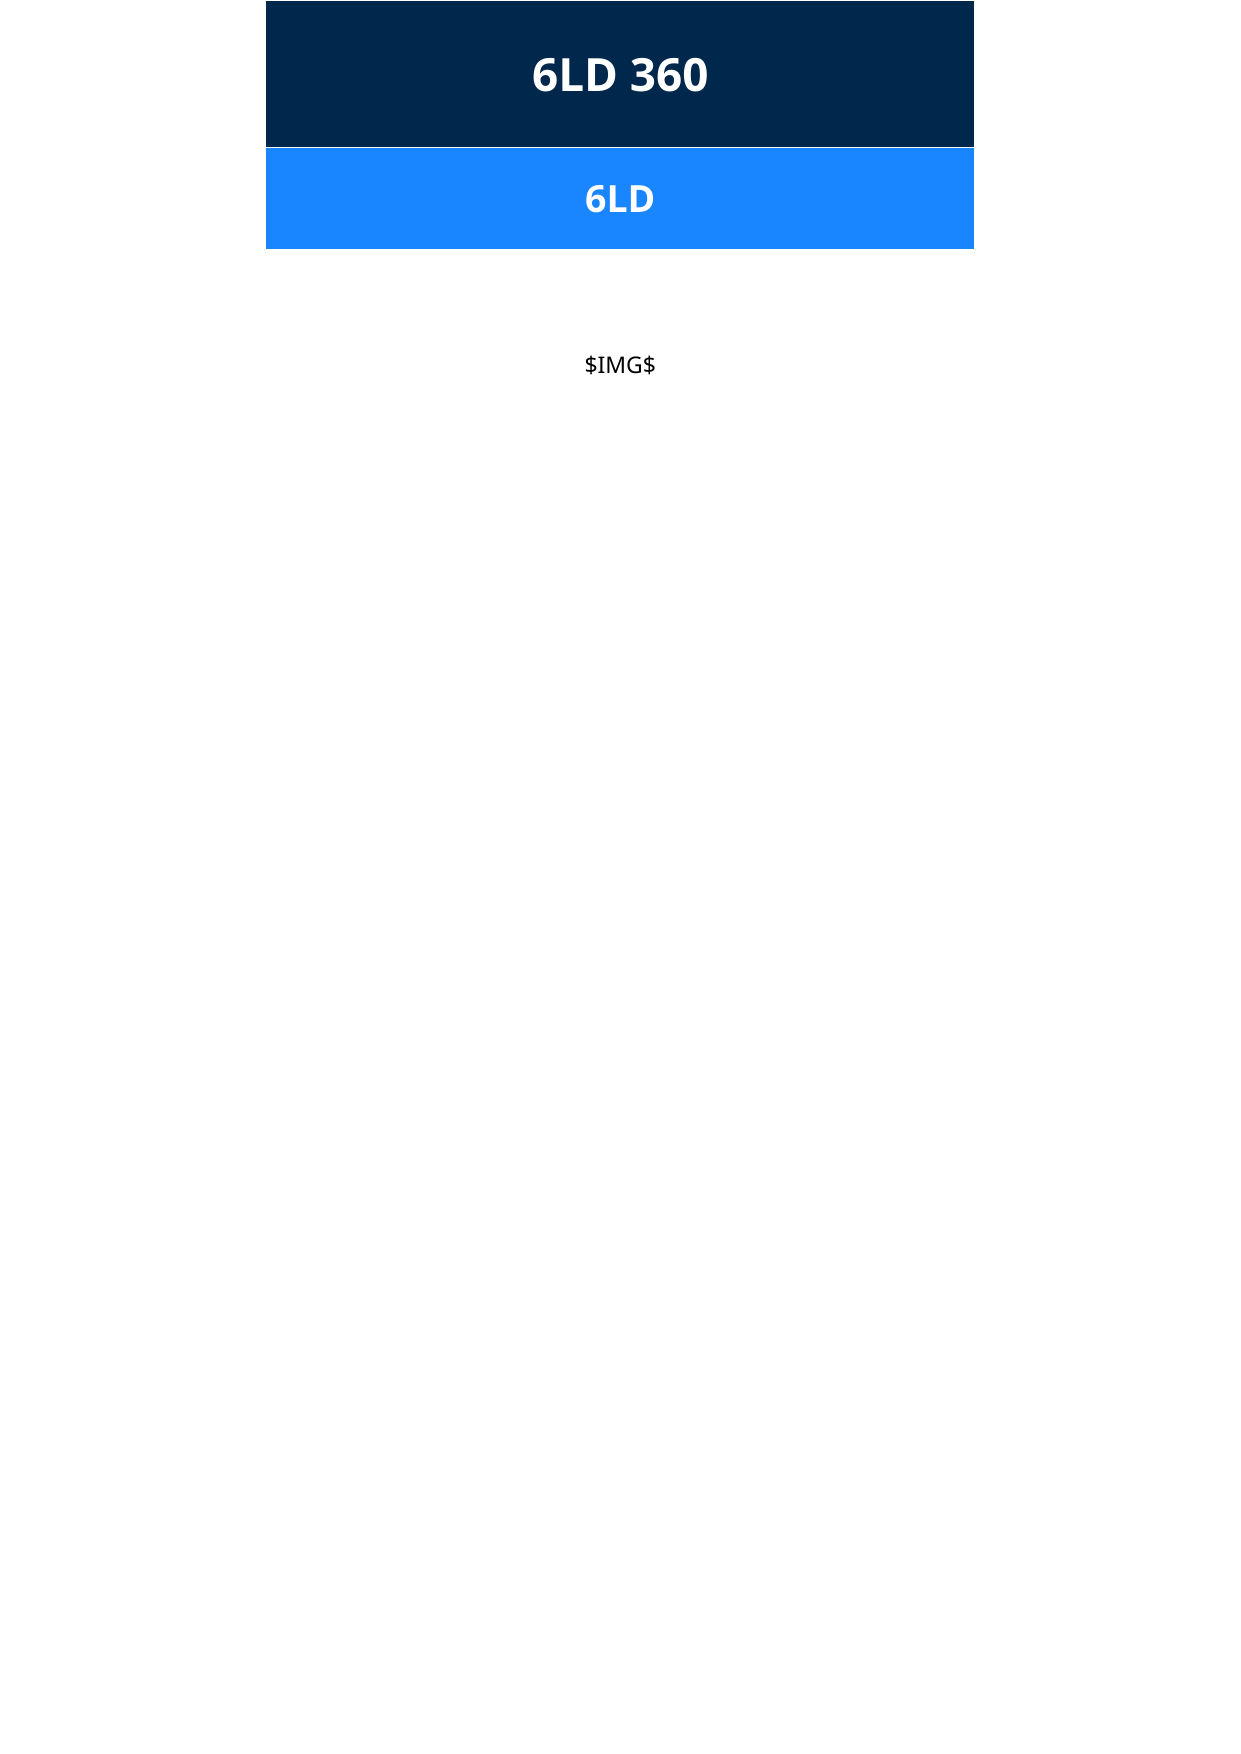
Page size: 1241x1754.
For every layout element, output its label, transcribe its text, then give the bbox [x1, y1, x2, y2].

table_cell 6LD [266, 148, 974, 249]
text $IMG$ [118, 349, 1122, 381]
table_header 6LD 360 [266, 1, 974, 147]
